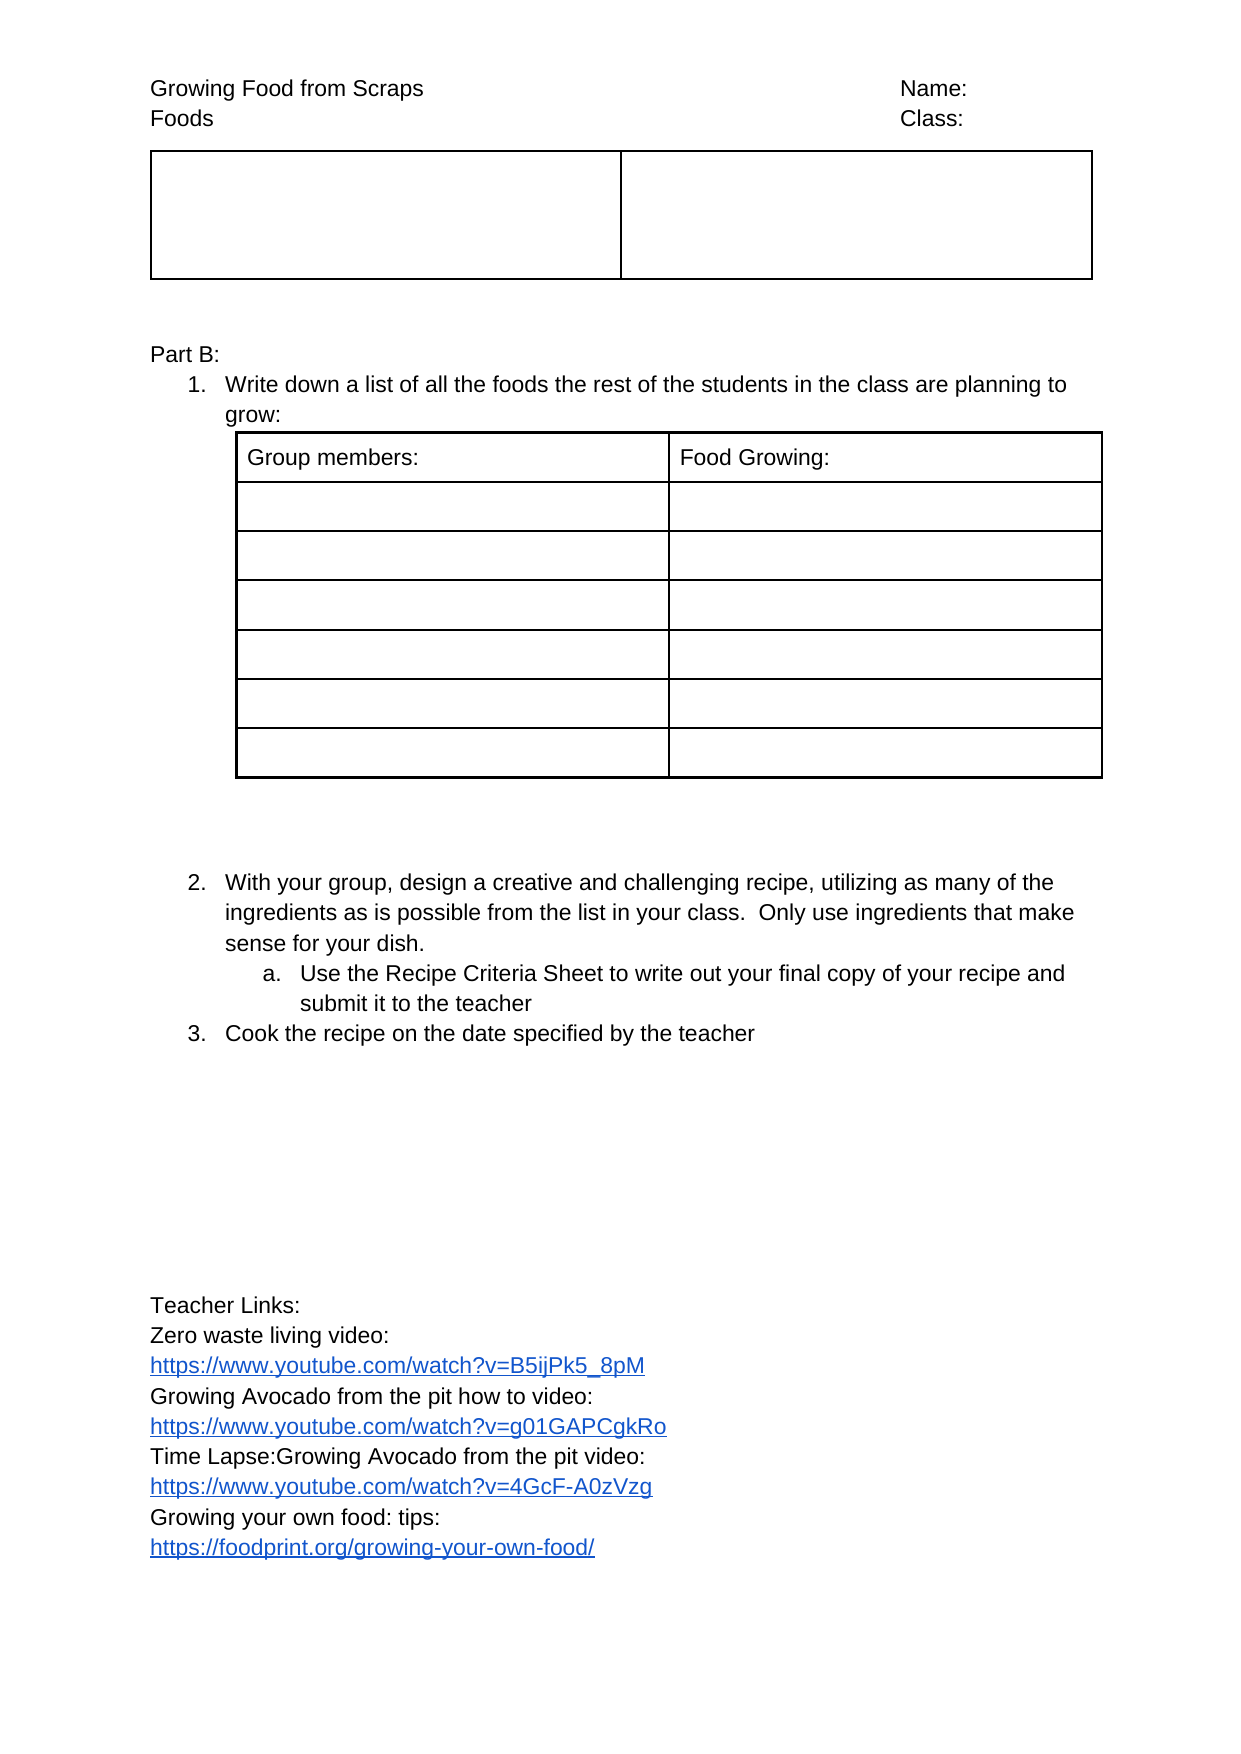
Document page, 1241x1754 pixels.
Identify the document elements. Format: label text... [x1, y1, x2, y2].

text https://foodprint.org/growing-your-own-food/ [150, 1534, 1090, 1560]
table_cell [238, 729, 668, 776]
text Time Lapse:Growing Avocado from the pit video: [150, 1443, 1090, 1469]
text Part B: [150, 341, 1090, 367]
text Growing your own food: tips: [150, 1503, 1090, 1530]
table_cell [238, 483, 668, 530]
table_cell [670, 581, 1101, 628]
text https://www.youtube.com/watch?v=B5ijPk5_8pM [150, 1352, 1090, 1379]
table_cell [238, 680, 668, 727]
text https://www.youtube.com/watch?v=g01GAPCgkRo [150, 1413, 1090, 1439]
table_cell [670, 631, 1101, 678]
table_cell [670, 729, 1101, 776]
text Growing Avocado from the pit how to video: [150, 1383, 1090, 1409]
table_cell [670, 483, 1101, 530]
table_cell [670, 680, 1101, 727]
text https://www.youtube.com/watch?v=4GcF-A0zVzg [150, 1473, 1090, 1499]
table_cell [622, 152, 1091, 278]
list Write down a list of all the foods the rest of the students in the class are planning to grow: [187, 371, 1090, 428]
text Teacher Links: [150, 1292, 1090, 1318]
table_cell [238, 532, 668, 579]
table_cell [670, 532, 1101, 579]
text Zero waste living video: [150, 1322, 1090, 1348]
list Use the Recipe Criteria Sheet to write out your final copy of your recipe and submit it to the teacher [262, 960, 1090, 1016]
table_cell [238, 631, 668, 678]
table_header Food Growing: [670, 434, 1101, 481]
table_header Group members: [238, 434, 668, 481]
table_cell [238, 581, 668, 628]
list Cook the recipe on the date specified by the teacher [187, 1020, 1090, 1046]
list With your group, design a creative and challenging recipe, utilizing as many of the ingredients as is possible from the list in your class. Only use ingredients that make sense for your dish. [187, 869, 1090, 956]
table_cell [152, 152, 620, 278]
